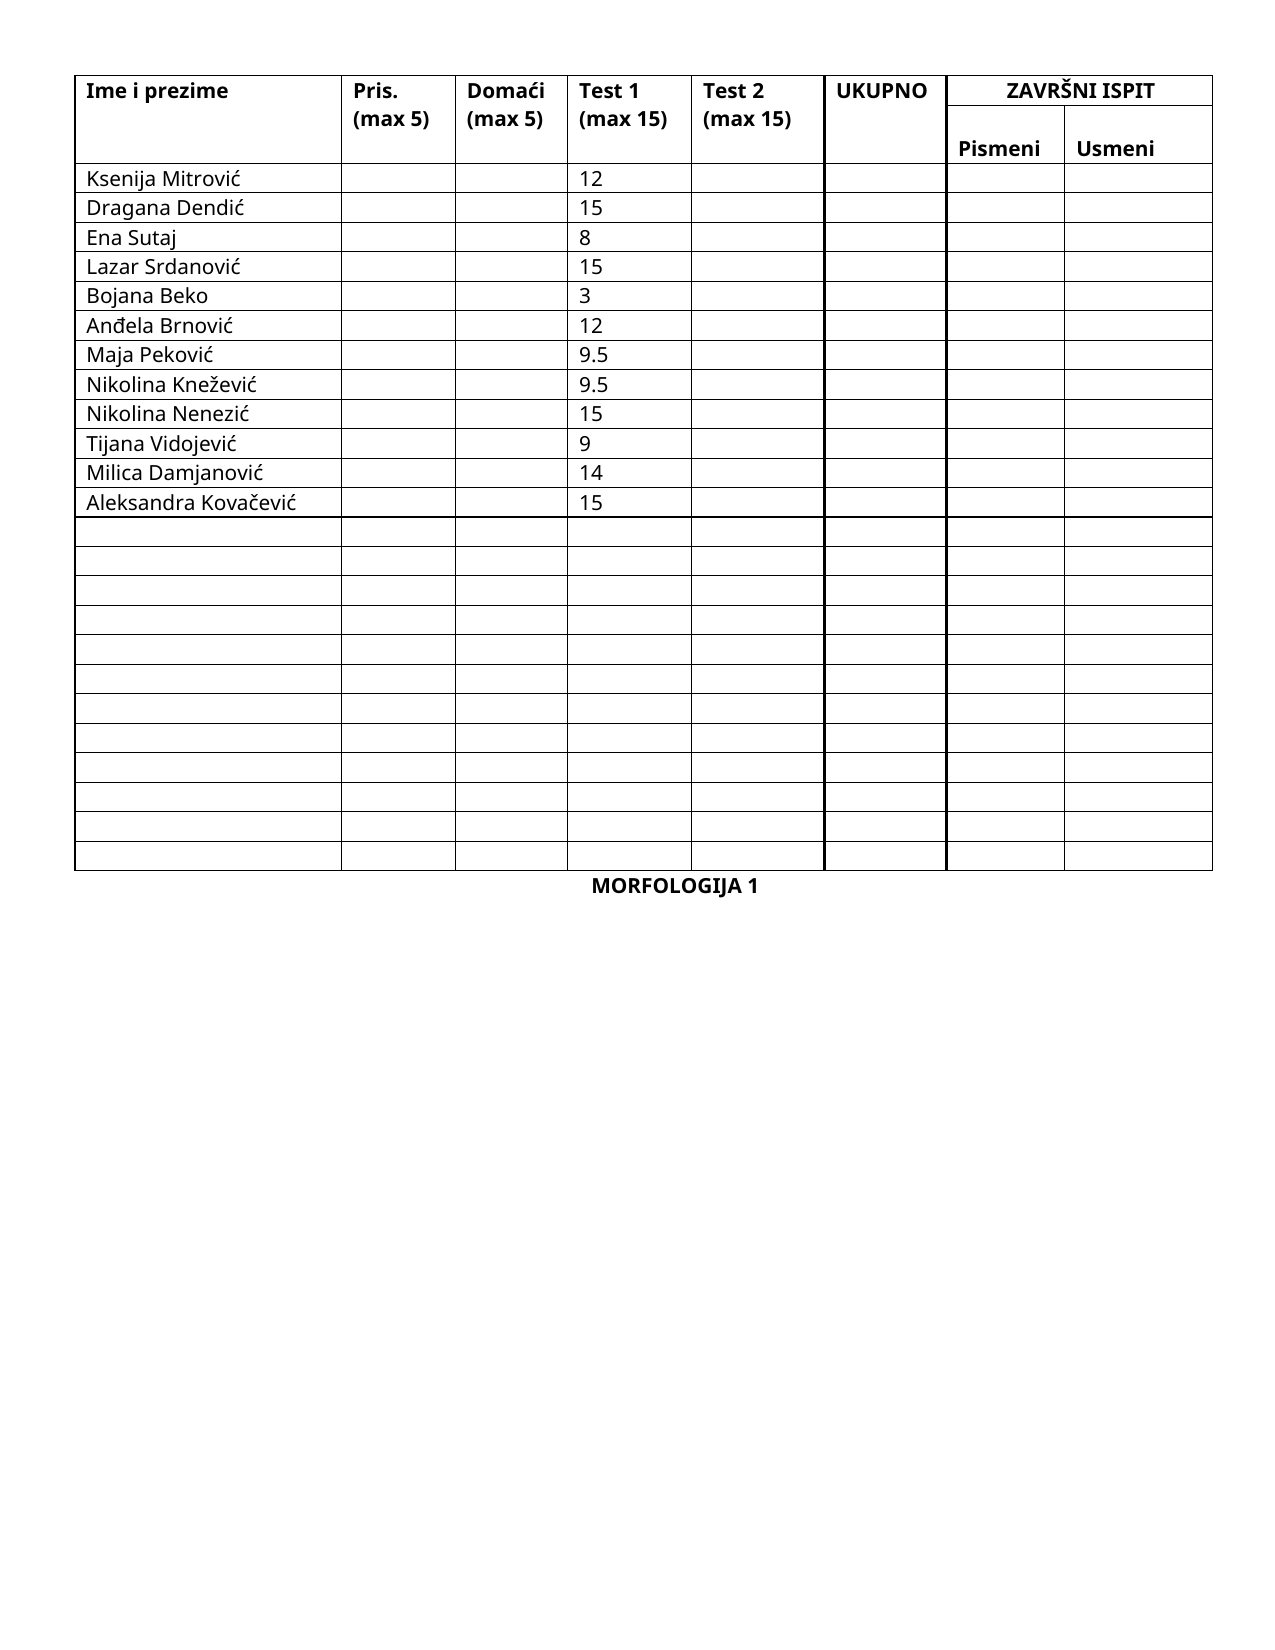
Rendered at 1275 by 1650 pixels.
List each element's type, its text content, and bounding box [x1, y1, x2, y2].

table_cell [826, 223, 945, 251]
table_cell Dragana Dendić [76, 193, 341, 222]
table_cell 8 [568, 223, 691, 251]
table_cell [1065, 223, 1212, 251]
table_cell [342, 429, 455, 457]
table_cell Lazar Srdanović [76, 252, 341, 281]
table_cell [826, 694, 945, 723]
table_cell 12 [568, 311, 691, 339]
table_cell [826, 459, 945, 487]
table_cell [456, 812, 567, 841]
table_cell [76, 724, 341, 752]
table_cell [1065, 311, 1212, 339]
table_cell [456, 724, 567, 752]
table_cell 15 [568, 400, 691, 428]
table_cell [826, 635, 945, 664]
table_cell [692, 547, 823, 575]
table_cell [1065, 606, 1212, 634]
table_cell [692, 665, 823, 693]
table_cell [342, 400, 455, 428]
table_cell [948, 547, 1064, 575]
table_cell [826, 341, 945, 369]
table_cell Bojana Beko [76, 282, 341, 310]
table_cell [1065, 459, 1212, 487]
table_cell [1065, 812, 1212, 841]
table_cell 14 [568, 459, 691, 487]
table_cell [568, 724, 691, 752]
table_cell [1065, 193, 1212, 222]
table_cell [456, 665, 567, 693]
table_cell [456, 311, 567, 339]
table_cell [692, 429, 823, 457]
table_cell [1065, 429, 1212, 457]
table_cell [342, 341, 455, 369]
table_cell [826, 311, 945, 339]
table_cell [826, 488, 945, 516]
table_cell [692, 370, 823, 398]
table_cell [692, 311, 823, 339]
table_cell 15 [568, 488, 691, 516]
table_cell [1065, 547, 1212, 575]
table_cell [76, 606, 341, 634]
table_cell [948, 223, 1064, 251]
table_cell [1065, 635, 1212, 664]
table_cell [948, 311, 1064, 339]
table_cell 9.5 [568, 341, 691, 369]
table_cell [76, 576, 341, 605]
table_cell [948, 400, 1064, 428]
table_cell [692, 842, 823, 870]
table_cell [948, 518, 1064, 546]
table_cell [342, 753, 455, 782]
table_cell [826, 606, 945, 634]
table_cell [948, 488, 1064, 516]
table_cell Tijana Vidojević [76, 429, 341, 457]
table_cell [948, 429, 1064, 457]
table_cell [342, 282, 455, 310]
table_cell [826, 783, 945, 811]
table_cell Ena Sutaj [76, 223, 341, 251]
table_cell [1065, 665, 1212, 693]
table_cell [456, 694, 567, 723]
table_cell [692, 252, 823, 281]
table_cell [948, 724, 1064, 752]
table_cell [1065, 252, 1212, 281]
table_cell [342, 576, 455, 605]
table_cell [948, 812, 1064, 841]
table_cell [342, 252, 455, 281]
table_cell [826, 812, 945, 841]
table_cell Pismeni [948, 106, 1064, 163]
table_cell [826, 400, 945, 428]
table_cell [1065, 488, 1212, 516]
table_cell [1065, 783, 1212, 811]
table_cell [1065, 400, 1212, 428]
table_cell [826, 753, 945, 782]
table_cell [692, 488, 823, 516]
table_cell [1065, 576, 1212, 605]
table_cell [692, 635, 823, 664]
table_cell [342, 783, 455, 811]
table_cell [692, 724, 823, 752]
table_cell [692, 694, 823, 723]
table_cell [456, 459, 567, 487]
table_cell [826, 252, 945, 281]
table_cell Milica Damjanović [76, 459, 341, 487]
table_cell [342, 370, 455, 398]
table_cell [456, 842, 567, 870]
table_cell [948, 459, 1064, 487]
table_cell [692, 223, 823, 251]
table_cell [948, 635, 1064, 664]
table_cell [692, 459, 823, 487]
table_cell [948, 164, 1064, 192]
table_cell [826, 576, 945, 605]
table_cell [76, 518, 341, 546]
table_cell [826, 547, 945, 575]
table_cell [826, 282, 945, 310]
table_header ZAVRŠNI ISPIT [948, 76, 1212, 105]
table_cell [568, 812, 691, 841]
table_cell Nikolina Knežević [76, 370, 341, 398]
table_cell [1065, 694, 1212, 723]
table_cell Maja Peković [76, 341, 341, 369]
table_cell [342, 193, 455, 222]
table_cell [568, 753, 691, 782]
table_cell [456, 341, 567, 369]
table_cell [692, 164, 823, 192]
table_cell [342, 547, 455, 575]
table_header Test 1 (max 15) [568, 76, 691, 163]
table_cell [342, 518, 455, 546]
table_cell [826, 724, 945, 752]
table_header Test 2 (max 15) [692, 76, 823, 163]
table_cell [456, 635, 567, 664]
table_cell [456, 282, 567, 310]
table_cell 3 [568, 282, 691, 310]
table_cell [826, 665, 945, 693]
table_cell 9.5 [568, 370, 691, 398]
table_cell [456, 164, 567, 192]
table_cell Nikolina Nenezić [76, 400, 341, 428]
table_cell [76, 753, 341, 782]
table_cell 15 [568, 252, 691, 281]
table_cell [948, 842, 1064, 870]
table_cell [826, 842, 945, 870]
table_cell [692, 341, 823, 369]
table_cell [948, 576, 1064, 605]
table_cell [456, 576, 567, 605]
table_cell [568, 665, 691, 693]
table_cell [826, 429, 945, 457]
table_cell 9 [568, 429, 691, 457]
table_cell 15 [568, 193, 691, 222]
table_cell Usmeni [1065, 106, 1212, 163]
table_cell [76, 812, 341, 841]
table_cell [1065, 164, 1212, 192]
table_cell [342, 842, 455, 870]
table_cell [342, 164, 455, 192]
table_cell [568, 547, 691, 575]
table_cell [76, 842, 341, 870]
table_cell [692, 812, 823, 841]
table_cell [456, 518, 567, 546]
table_cell [342, 488, 455, 516]
table_cell [456, 753, 567, 782]
table_cell [826, 370, 945, 398]
table_cell [692, 193, 823, 222]
table_cell [342, 223, 455, 251]
table_cell [568, 842, 691, 870]
table_cell [692, 400, 823, 428]
table_cell [568, 606, 691, 634]
table_cell [692, 576, 823, 605]
table_cell [1065, 518, 1212, 546]
table_cell [692, 783, 823, 811]
table_cell [692, 518, 823, 546]
table_cell [948, 193, 1064, 222]
table_cell 12 [568, 164, 691, 192]
table_cell [948, 783, 1064, 811]
table_cell [948, 252, 1064, 281]
table_cell [948, 753, 1064, 782]
table_cell [568, 518, 691, 546]
table_header Ime i prezime [76, 76, 341, 163]
table_cell [948, 341, 1064, 369]
table_cell [456, 252, 567, 281]
table_cell [456, 400, 567, 428]
table_cell [692, 606, 823, 634]
table_cell [948, 694, 1064, 723]
table_cell [456, 429, 567, 457]
table_cell [568, 635, 691, 664]
table_cell [342, 665, 455, 693]
table_cell [1065, 282, 1212, 310]
table_cell [948, 282, 1064, 310]
table_header Domaći (max 5) [456, 76, 567, 163]
table_cell [1065, 842, 1212, 870]
table_cell [342, 635, 455, 664]
table_cell [826, 193, 945, 222]
table_cell [948, 370, 1064, 398]
table_cell [456, 193, 567, 222]
table_cell Aleksandra Kovačević [76, 488, 341, 516]
table_header UKUPNO [826, 76, 945, 163]
table_cell [76, 694, 341, 723]
table_cell [342, 606, 455, 634]
table_cell [76, 665, 341, 693]
table_cell [692, 282, 823, 310]
table_cell [826, 518, 945, 546]
table_cell [76, 783, 341, 811]
table_cell [1065, 753, 1212, 782]
table_cell [456, 488, 567, 516]
table_cell [456, 606, 567, 634]
table_cell [76, 547, 341, 575]
table_cell [568, 694, 691, 723]
table_cell [1065, 341, 1212, 369]
table_cell [568, 576, 691, 605]
table_cell [692, 753, 823, 782]
table_cell [826, 164, 945, 192]
table_cell [342, 311, 455, 339]
table_cell [456, 783, 567, 811]
table_cell [456, 223, 567, 251]
table_cell [76, 635, 341, 664]
text MORFOLOGIJA 1 [150, 871, 1200, 899]
table_cell [1065, 724, 1212, 752]
table_cell [948, 665, 1064, 693]
table_cell Ksenija Mitrović [76, 164, 341, 192]
table_cell [342, 812, 455, 841]
table_cell [456, 547, 567, 575]
table_cell [342, 724, 455, 752]
table_cell [342, 694, 455, 723]
table_cell [342, 459, 455, 487]
table_cell [456, 370, 567, 398]
table_header Pris. (max 5) [342, 76, 455, 163]
table_cell [1065, 370, 1212, 398]
table_cell Anđela Brnović [76, 311, 341, 339]
table_cell [948, 606, 1064, 634]
table_cell [568, 783, 691, 811]
